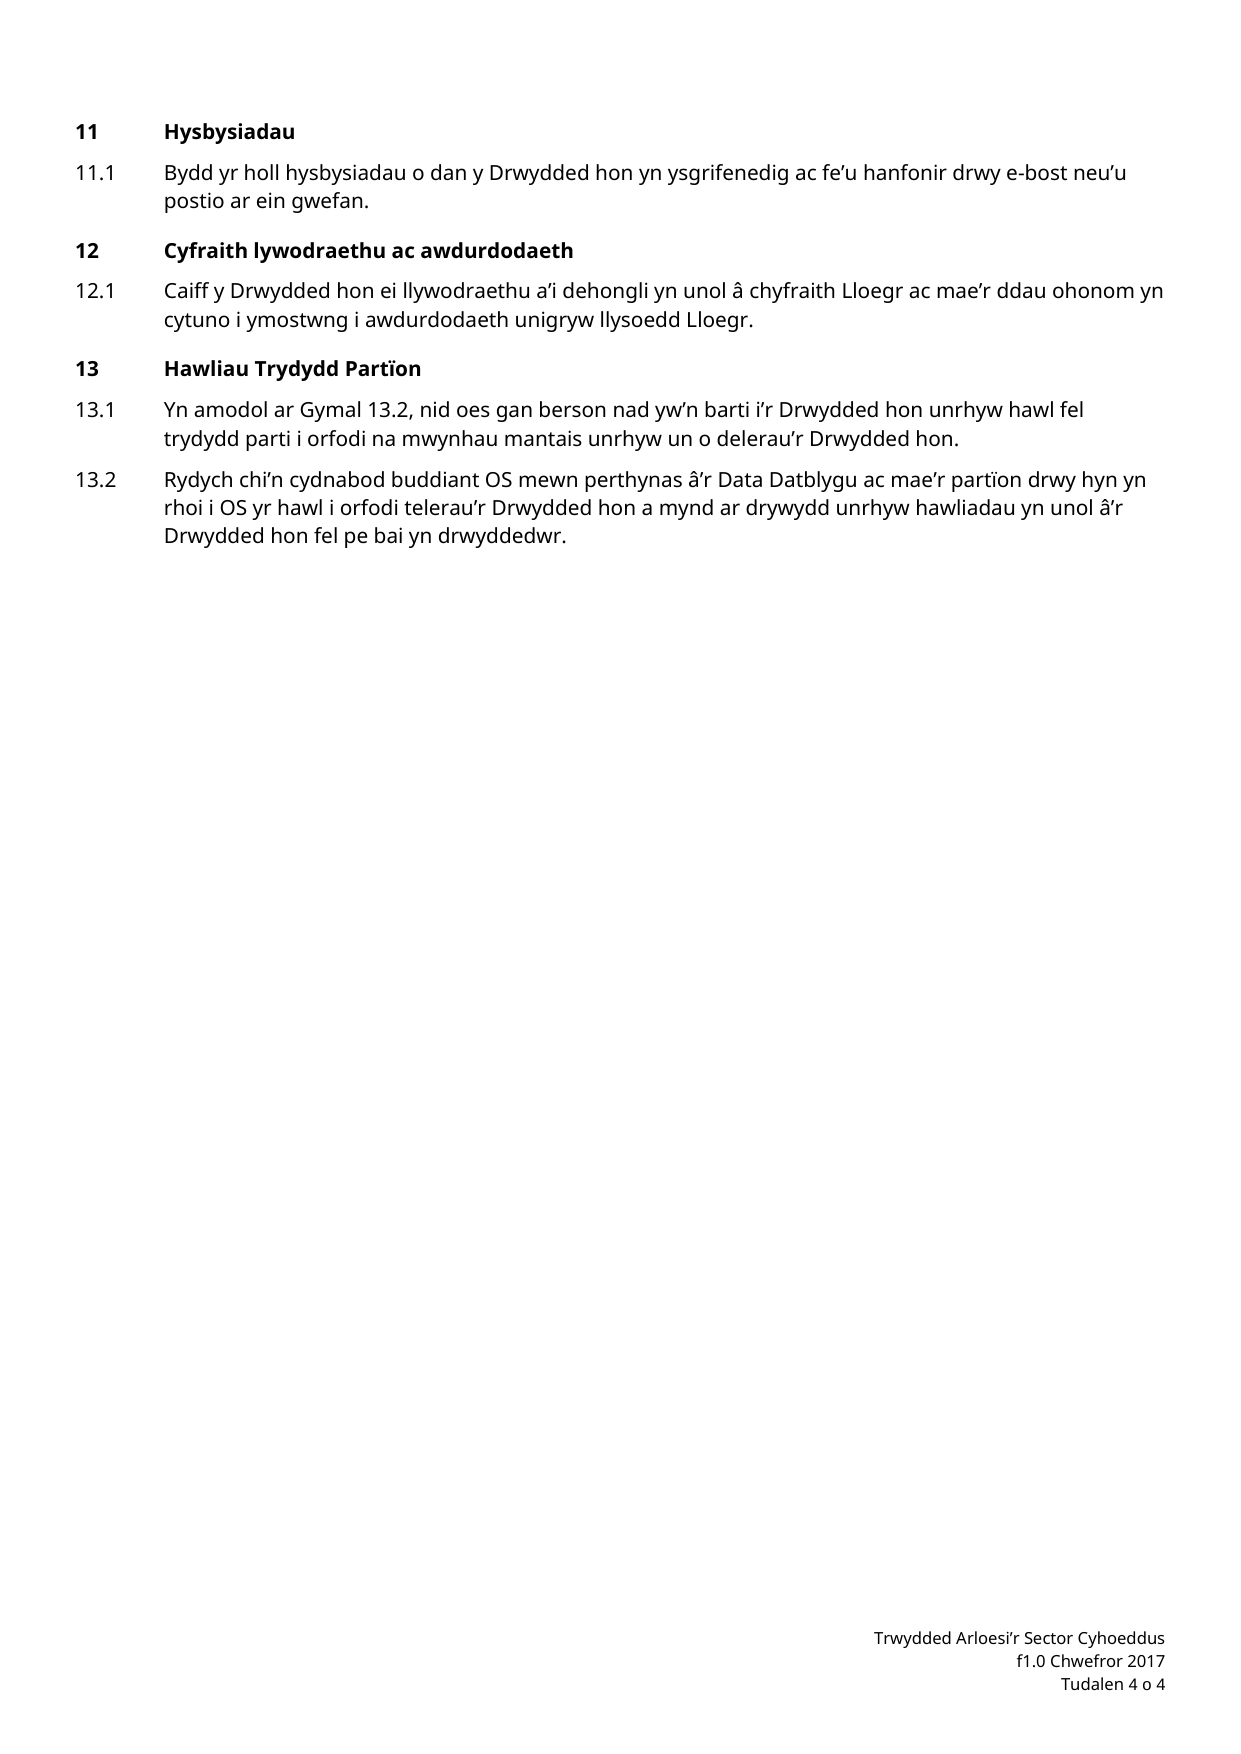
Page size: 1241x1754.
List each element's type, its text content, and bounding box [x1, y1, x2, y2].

subtitle Hawliau Trydydd Partïon [75, 354, 1165, 383]
text Caiff y Drwydded hon ei llywodraethu a’i dehongli yn unol â chyfraith Lloegr ac mae’r ddau ohonom yn cytuno i ymostwng i awdurdodaeth unigryw llysoedd Lloegr. [75, 277, 1165, 333]
text Bydd yr holl hysbysiadau o dan y Drwydded hon yn ysgrifenedig ac fe’u hanfonir drwy e-bost neu’u postio ar ein gwefan. [75, 158, 1165, 215]
subtitle Hysbysiadau [75, 117, 1165, 146]
subtitle Cyfraith lywodraethu ac awdurdodaeth [75, 236, 1165, 264]
text Yn amodol ar Gymal 13.2, nid oes gan berson nad yw’n barti i’r Drwydded hon unrhyw hawl fel trydydd parti i orfodi na mwynhau mantais unrhyw un o delerau’r Drwydded hon. [75, 395, 1165, 452]
text Rydych chi’n cydnabod buddiant OS mewn perthynas â’r Data Datblygu ac mae’r partïon drwy hyn yn rhoi i OS yr hawl i orfodi telerau’r Drwydded hon a mynd ar drywydd unrhyw hawliadau yn unol â’r Drwydded hon fel pe bai yn drwyddedwr. [75, 465, 1165, 550]
